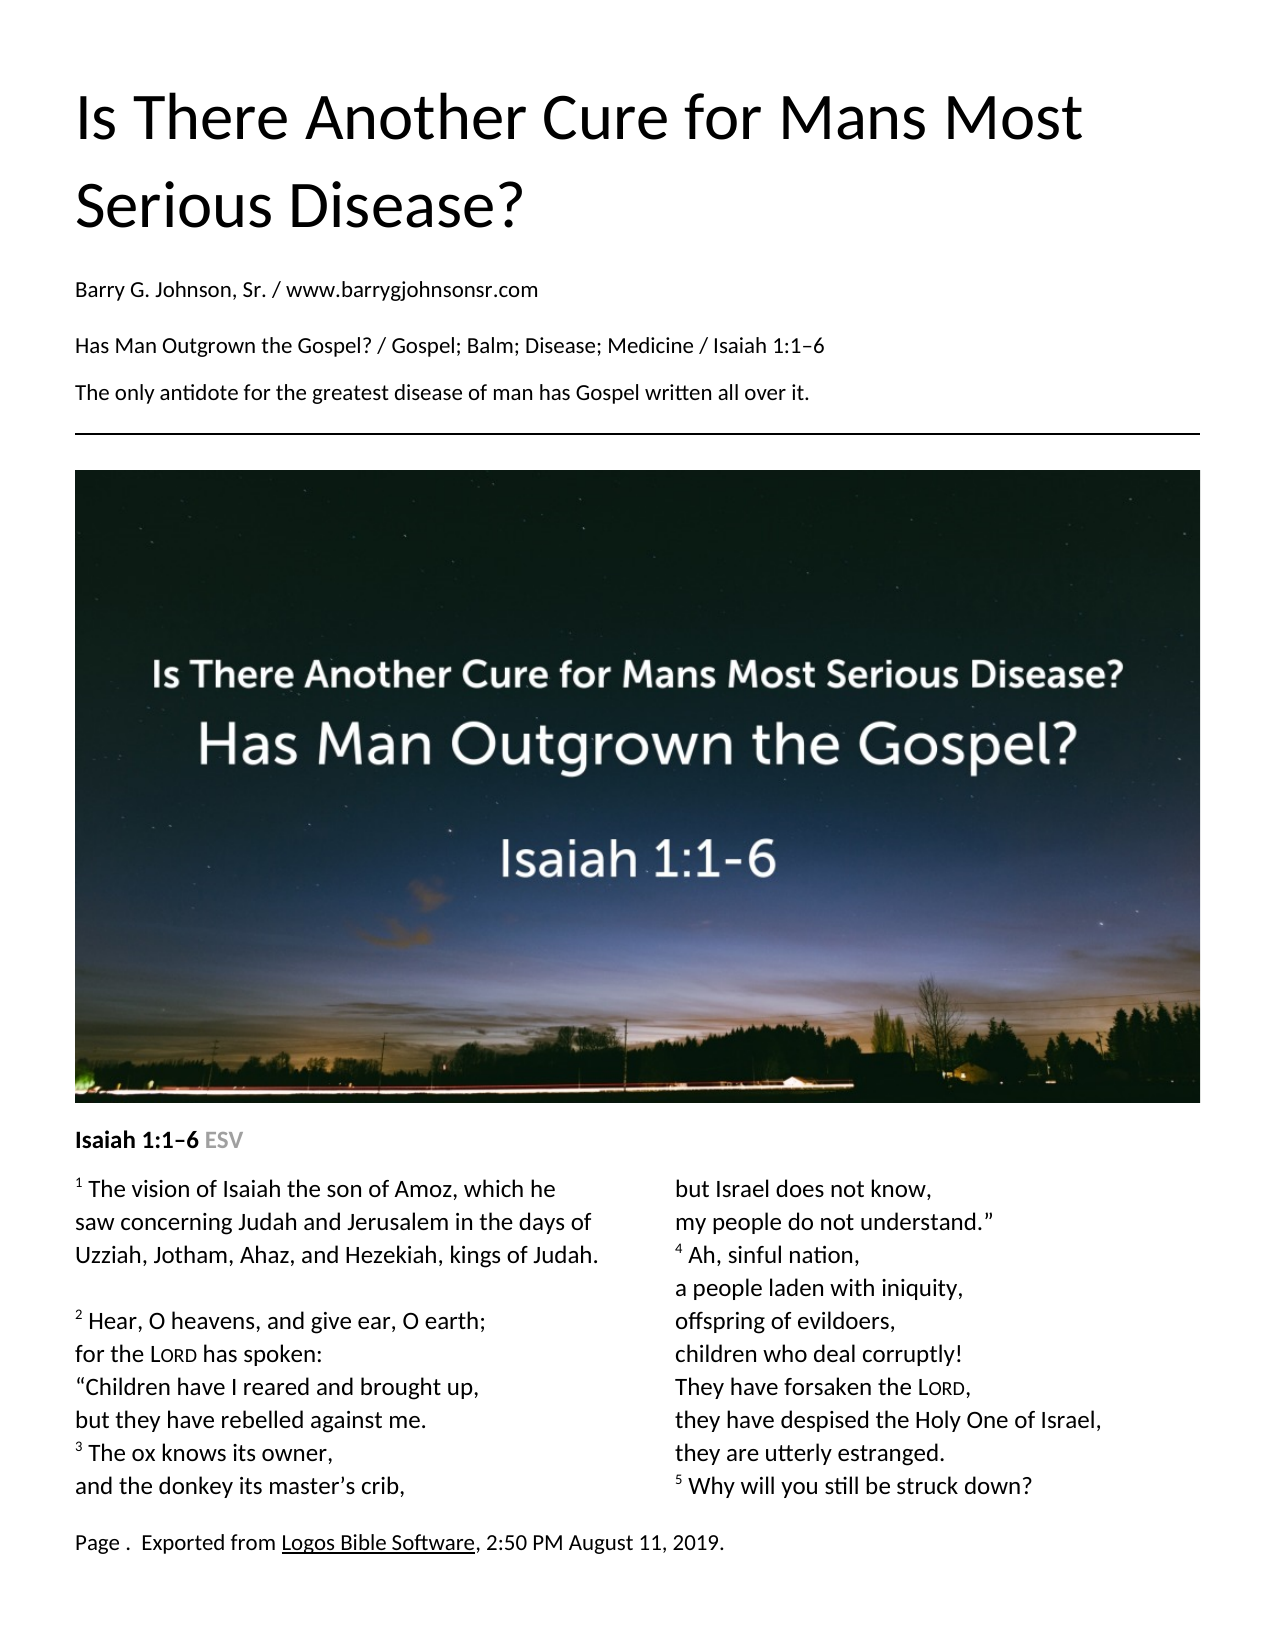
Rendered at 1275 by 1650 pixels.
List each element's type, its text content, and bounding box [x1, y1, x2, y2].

picture [75, 470, 1200, 1103]
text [675, 1173, 1200, 1500]
text Is There Another Cure for Mans Most Serious Disease? [75, 75, 1200, 244]
text Has Man Outgrown the Gospel? / Gospel; Balm; Disease; Medicine / Isaiah 1:1–6 [75, 331, 1200, 359]
text Isaiah 1:1–6 ESV [75, 1124, 1200, 1154]
text Barry G. Johnson, Sr. / www.barrygjohnsonsr.com [75, 276, 1200, 304]
text The only antidote for the greatest disease of man has Gospel written all over it. [75, 378, 1200, 406]
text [75, 1173, 600, 1500]
